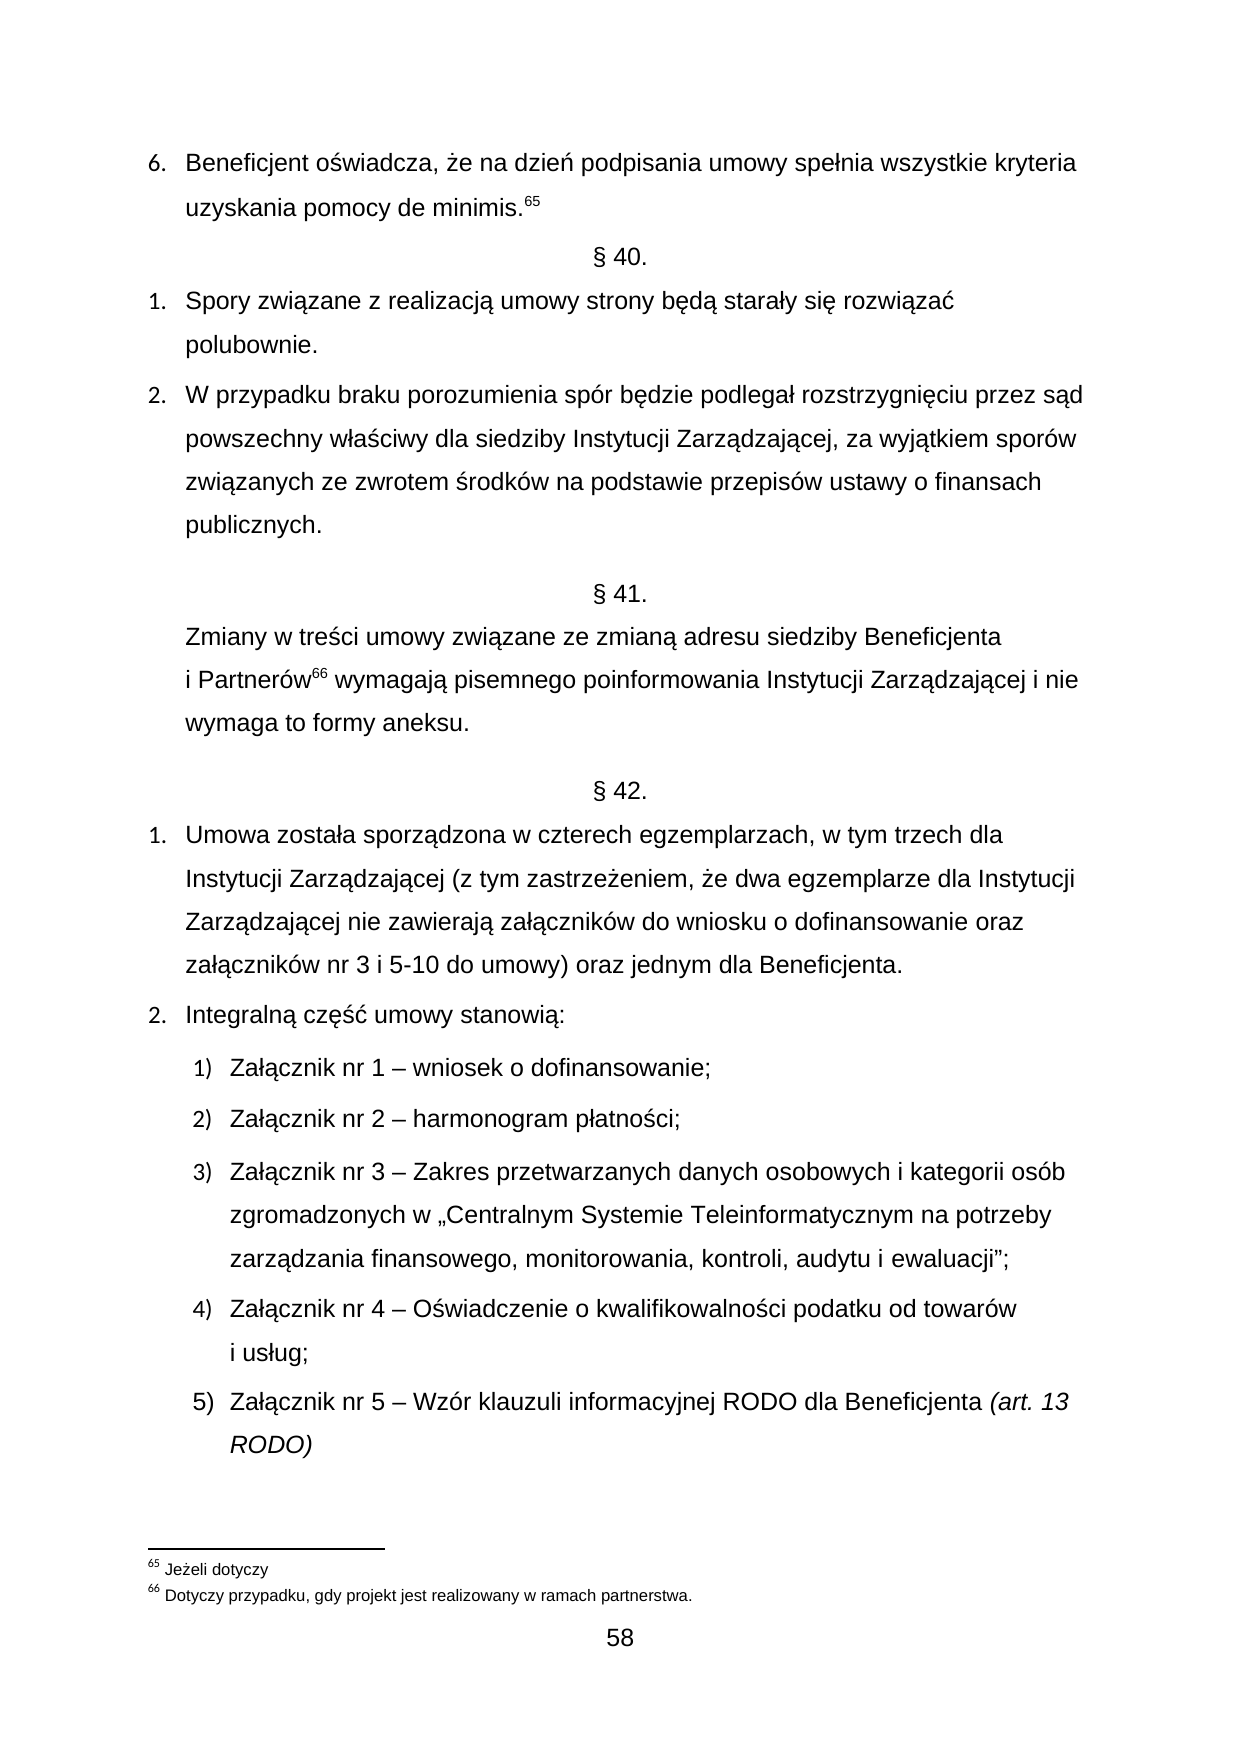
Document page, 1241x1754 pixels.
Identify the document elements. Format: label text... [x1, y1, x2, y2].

list Spory związane z realizacją umowy strony będą starały się rozwiązać polubownie. [148, 285, 1093, 359]
text § 41. [148, 578, 1093, 607]
list Załącznik nr 1 – wniosek o dofinansowanie; [192, 1052, 1093, 1082]
text § 40. [148, 242, 1093, 271]
list Załącznik nr 2 – harmonogram płatności; [192, 1104, 1093, 1134]
list Załącznik nr 5 – Wzór klauzuli informacyjnej RODO dla Beneficjenta (art. 13 RODO) [192, 1387, 1093, 1459]
list Zmiany w treści umowy związane ze zmianą adresu siedziby Beneficjenta i Partnerów wymagają pisemnego poinformowania Instytucji Zarządzającej i nie wymaga to formy aneksu. [185, 622, 1093, 737]
list Załącznik nr 3 – Zakres przetwarzanych danych osobowych i kategorii osób zgromadzonych w „Centralnym Systemie Teleinformatycznym na potrzeby zarządzania finansowego, monitorowania, kontroli, audytu i ewaluacji”; [192, 1156, 1093, 1272]
text § 42. [148, 776, 1093, 805]
list Integralną część umowy stanowią: [148, 1000, 1093, 1030]
list Załącznik nr 4 – Oświadczenie o kwalifikowalności podatku od towarów i usług; [192, 1293, 1093, 1367]
list Beneficjent oświadcza, że na dzień podpisania umowy spełnia wszystkie kryteria uzyskania pomocy de minimis. [148, 148, 1093, 221]
list W przypadku braku porozumienia spór będzie podlegał rozstrzygnięciu przez sąd powszechny właściwy dla siedziby Instytucji Zarządzającej, za wyjątkiem sporów związanych ze zwrotem środków na podstawie przepisów ustawy o finansach publicznych. [148, 379, 1093, 539]
list Umowa została sporządzona w czterech egzemplarzach, w tym trzech dla Instytucji Zarządzającej (z tym zastrzeżeniem, że dwa egzemplarze dla Instytucji Zarządzającej nie zawierają załączników do wniosku o dofinansowanie oraz załączników nr 3 i 5-10 do umowy) oraz jednym dla Beneficjenta. [148, 819, 1093, 979]
